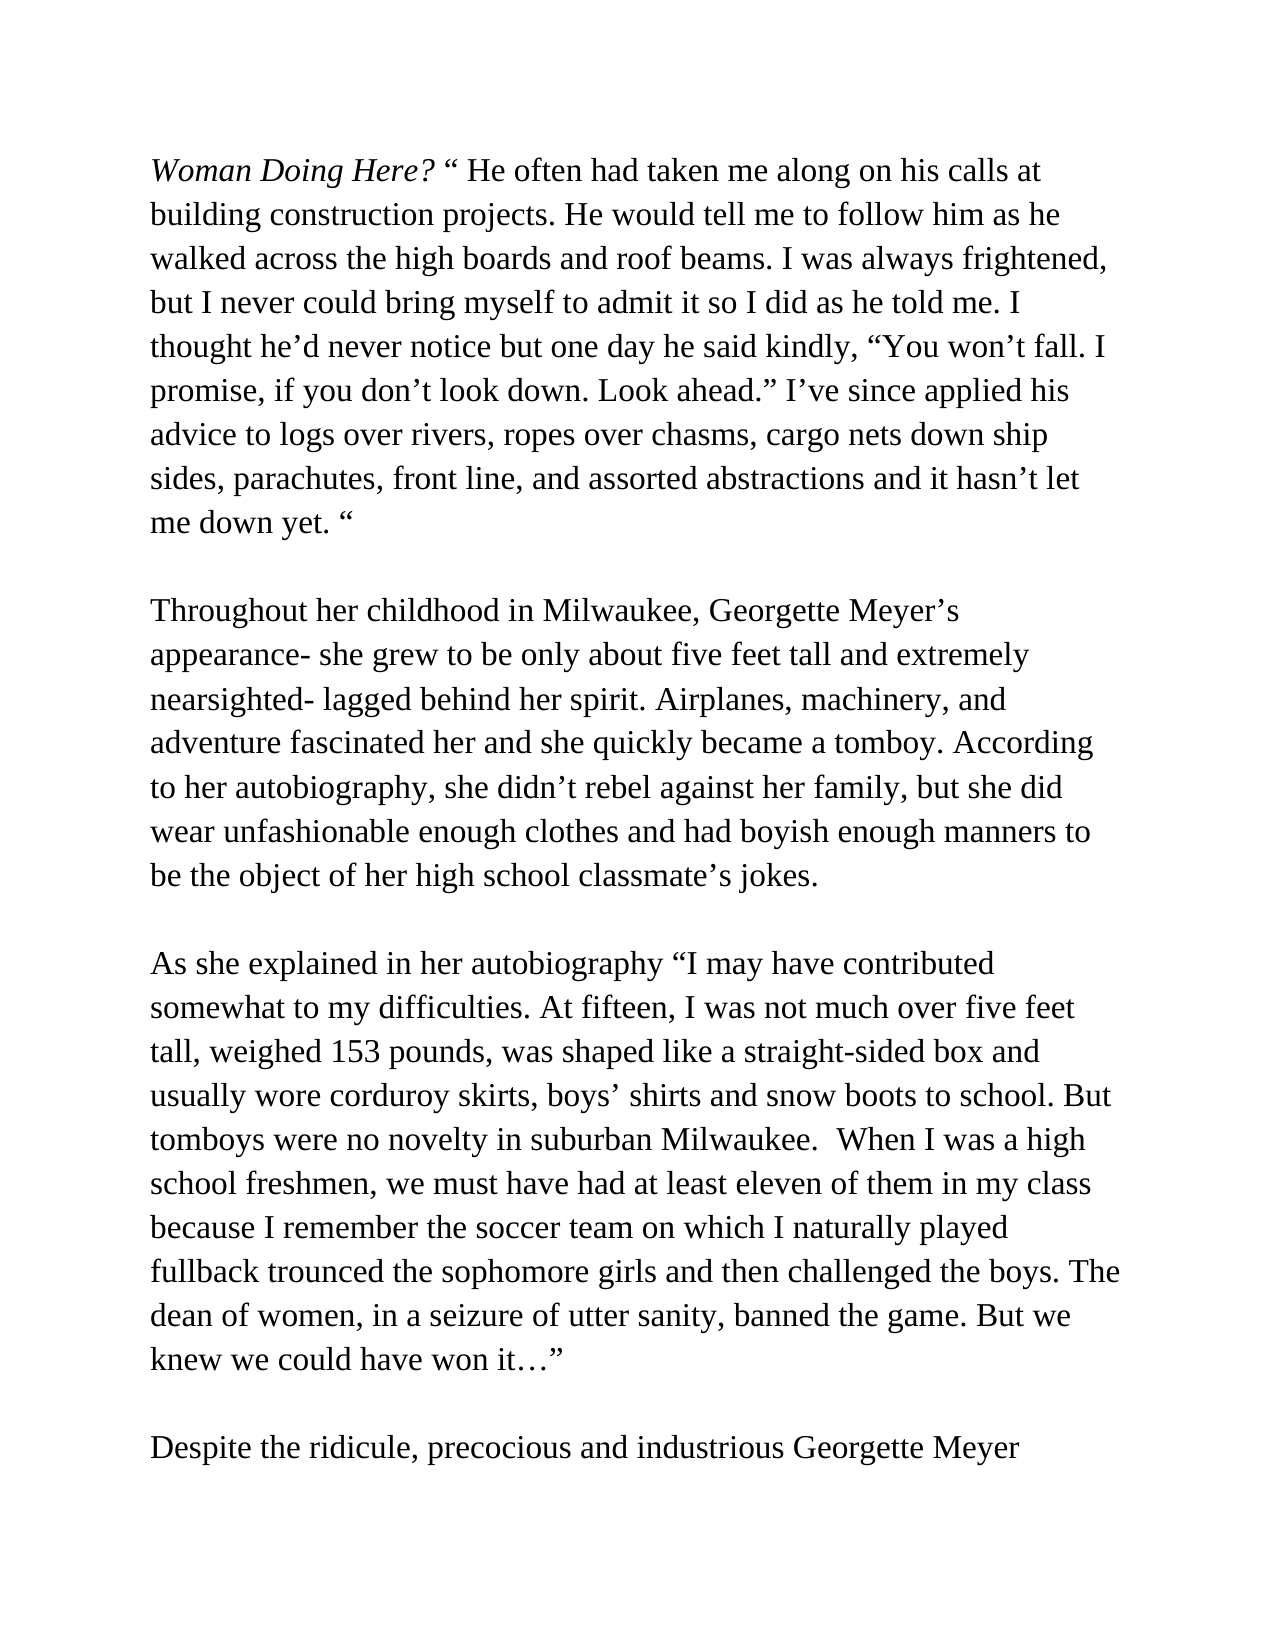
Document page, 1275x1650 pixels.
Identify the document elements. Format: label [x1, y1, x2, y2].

text [150, 150, 1125, 1466]
